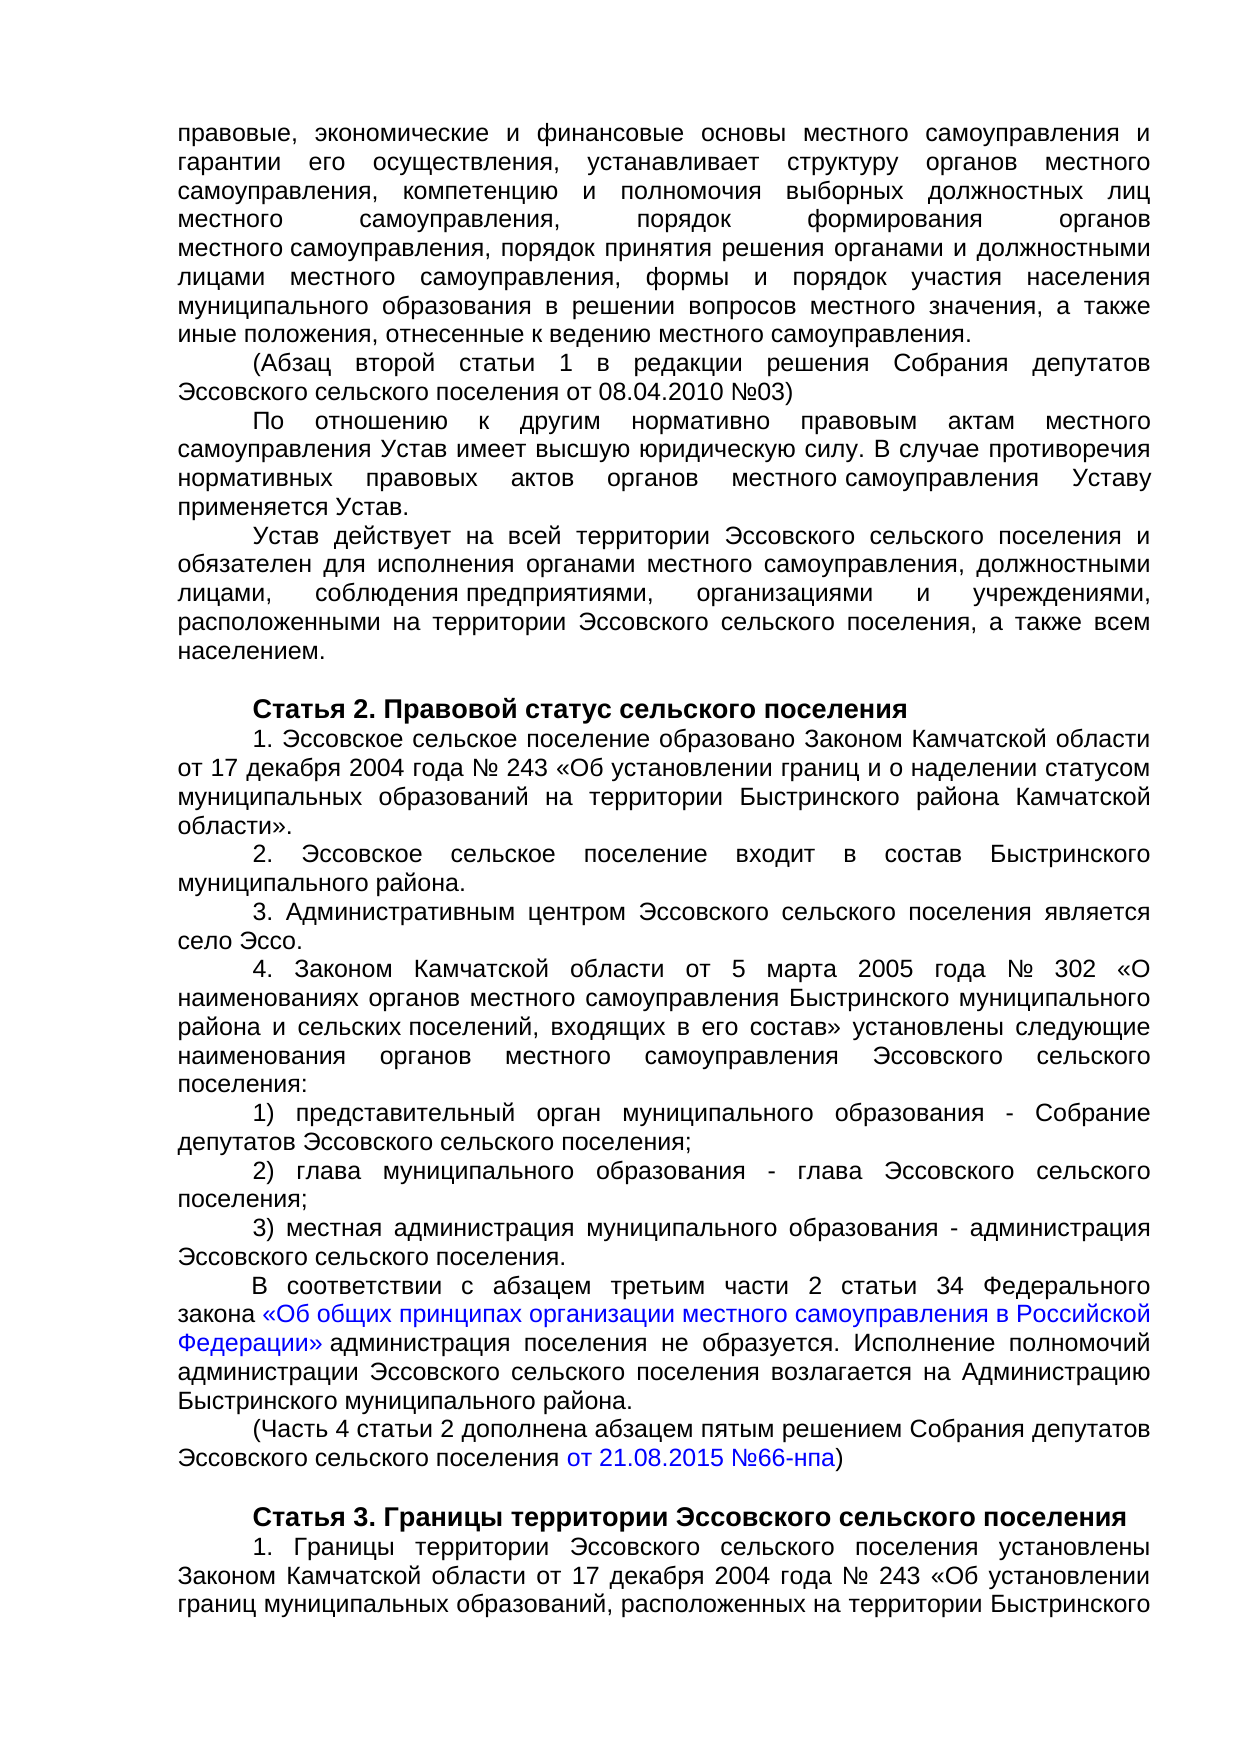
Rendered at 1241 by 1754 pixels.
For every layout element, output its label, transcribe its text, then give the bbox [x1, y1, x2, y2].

text 1. Эссовское сельское поселение образовано Законом Камчатской области от 17 декабря 2004 года № 243 «Об установлении границ и о наделении статусом муниципальных образований на территории Быстринского района Камчатской области». [177, 724, 1152, 839]
text Статья 2. Правовой статус сельского поселения [177, 693, 1152, 724]
text 1) представительный орган муниципального образования - Собрание депутатов Эссовского сельского поселения; [177, 1098, 1152, 1156]
text В соответствии с абзацем третьим части 2 статьи 34 Федерального закона «Об общих принципах организации местного самоуправления в Российской Федерации» администрация поселения не образуется. Исполнение полномочий администрации Эссовского сельского поселения возлагается на Администрацию Быстринского муниципального района. [177, 1271, 1152, 1414]
text 4. Законом Камчатской области от 5 марта 2005 года № 302 «О наименованиях органов местного самоуправления Быстринского муниципального района и сельских поселений, входящих в его состав» установлены следующие наименования органов местного самоуправления Эссовского сельского поселения: [177, 954, 1152, 1098]
text Статья 3. Границы территории Эссовского сельского поселения [177, 1501, 1152, 1532]
text (Часть 4 статьи 2 дополнена абзацем пятым решением Собрания депутатов Эссовского сельского поселения от 21.08.2015 №66-нпа) [177, 1414, 1152, 1472]
text 2) глава муниципального образования - глава Эссовского сельского поселения; [177, 1156, 1152, 1213]
text Устав действует на всей территории Эссовского сельского поселения и обязателен для исполнения органами местного самоуправления, должностными лицами, соблюдения предприятиями, организациями и учреждениями, расположенными на территории Эссовского сельского поселения, а также всем населением. [177, 521, 1152, 664]
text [177, 1532, 1152, 1618]
text 2. Эссовское сельское поселение входит в состав Быстринского муниципального района. [177, 839, 1152, 897]
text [177, 118, 1152, 348]
text 3. Административным центром Эссовского сельского поселения является село Эссо. [177, 897, 1152, 954]
text По отношению к другим нормативно правовым актам местного самоуправления Устав имеет высшую юридическую силу. В случае противоречия нормативных правовых актов органов местного самоуправления Уставу применяется Устав. [177, 406, 1152, 521]
text 3) местная администрация муниципального образования - администрация Эссовского сельского поселения. [177, 1213, 1152, 1271]
text (Абзац второй статьи 1 в редакции решения Собрания депутатов Эссовского сельского поселения от 08.04.2010 №03) [177, 348, 1152, 406]
